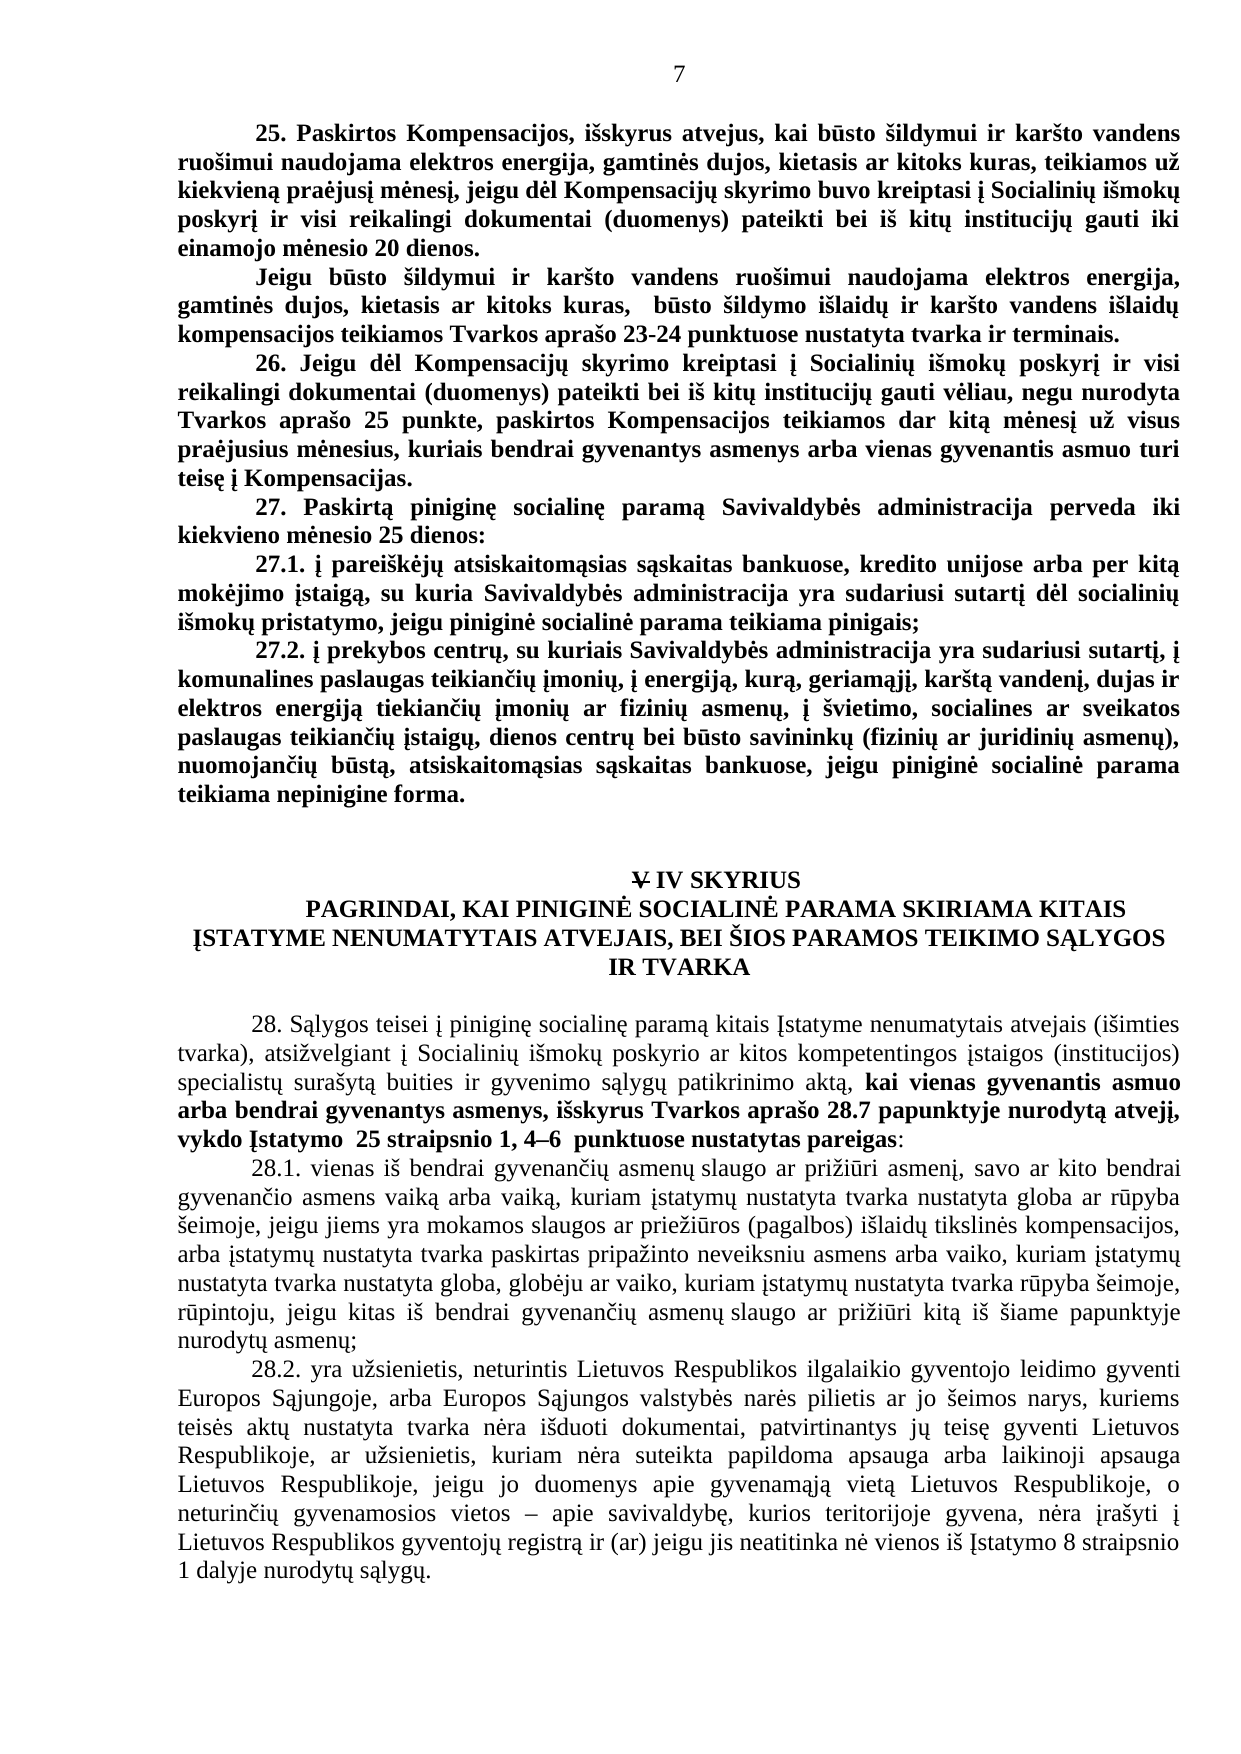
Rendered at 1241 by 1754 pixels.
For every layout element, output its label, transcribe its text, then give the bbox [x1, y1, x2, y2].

text 28.1. vienas iš bendrai gyvenančių asmenų slaugo ar prižiūri asmenį, savo ar kito bendrai gyvenančio asmens vaiką arba vaiką, kuriam įstatymų nustatyta tvarka nustatyta globa ar rūpyba šeimoje, jeigu jiems yra mokamos slaugos ar priežiūros (pagalbos) išlaidų tikslinės kompensacijos, arba įstatymų nustatyta tvarka paskirtas pripažinto neveiksniu asmens arba vaiko, kuriam įstatymų nustatyta tvarka nustatyta globa, globėju ar vaiko, kuriam įstatymų nustatyta tvarka rūpyba šeimoje, rūpintoju, jeigu kitas iš bendrai gyvenančių asmenų slaugo ar prižiūri kitą iš šiame papunktyje nurodytų asmenų; [177, 1153, 1181, 1354]
text 27. Paskirtą piniginę socialinę paramą Savivaldybės administracija perveda iki kiekvieno mėnesio 25 dienos: [177, 492, 1181, 549]
text Jeigu būsto šildymui ir karšto vandens ruošimui naudojama elektros energija, gamtinės dujos, kietasis ar kitoks kuras, būsto šildymo išlaidų ir karšto vandens išlaidų kompensacijos teikiamos Tvarkos aprašo 23-24 punktuose nustatyta tvarka ir terminais. [177, 262, 1181, 348]
text 27.2. į prekybos centrų, su kuriais Savivaldybės administracija yra sudariusi sutartį, į komunalines paslaugas teikiančių įmonių, į energiją, kurą, geriamąjį, karštą vandenį, dujas ir elektros energiją tiekiančių įmonių ar fizinių asmenų, į švietimo, socialines ar sveikatos paslaugas teikiančių įstaigų, dienos centrų bei būsto savininkų (fizinių ar juridinių asmenų), nuomojančių būstą, atsiskaitomąsias sąskaitas bankuose, jeigu piniginė socialinė parama teikiama nepinigine forma. [177, 636, 1181, 808]
text 26. Jeigu dėl Kompensacijų skyrimo kreiptasi į Socialinių išmokų poskyrį ir visi reikalingi dokumentai (duomenys) pateikti bei iš kitų institucijų gauti vėliau, negu nurodyta Tvarkos aprašo 25 punkte, paskirtos Kompensacijos teikiamos dar kitą mėnesį už visus praėjusius mėnesius, kuriais bendrai gyvenantys asmenys arba vienas gyvenantis asmuo turi teisę į Kompensacijas. [177, 348, 1181, 492]
text 25. Paskirtos Kompensacijos, išskyrus atvejus, kai būsto šildymui ir karšto vandens ruošimui naudojama elektros energija, gamtinės dujos, kietasis ar kitoks kuras, teikiamos už kiekvieną praėjusį mėnesį, jeigu dėl Kompensacijų skyrimo buvo kreiptasi į Socialinių išmokų poskyrį ir visi reikalingi dokumentai (duomenys) pateikti bei iš kitų institucijų gauti iki einamojo mėnesio 20 dienos. [177, 118, 1181, 262]
text V IV SKYRIUS [177, 866, 1181, 894]
text 28.2. yra užsienietis, neturintis Lietuvos Respublikos ilgalaikio gyventojo leidimo gyventi Europos Sąjungoje, arba Europos Sąjungos valstybės narės pilietis ar jo šeimos narys, kuriems teisės aktų nustatyta tvarka nėra išduoti dokumentai, patvirtinantys jų teisę gyventi Lietuvos Respublikoje, ar užsienietis, kuriam nėra suteikta papildoma apsauga arba laikinoji apsauga Lietuvos Respublikoje, jeigu jo duomenys apie gyvenamąją vietą Lietuvos Respublikoje, o neturinčių gyvenamosios vietos – apie savivaldybę, kurios teritorijoje gyvena, nėra įrašyti į Lietuvos Respublikos gyventojų registrą ir (ar) jeigu jis neatitinka nė vienos iš Įstatymo 8 straipsnio 1 dalyje nurodytų sąlygų. [177, 1354, 1181, 1584]
text 27.1. į pareiškėjų atsiskaitomąsias sąskaitas bankuose, kredito unijose arba per kitą mokėjimo įstaigą, su kuria Savivaldybės administracija yra sudariusi sutartį dėl socialinių išmokų pristatymo, jeigu piniginė socialinė parama teikiama pinigais; [177, 549, 1181, 636]
text PAGRINDAI, KAI PINIGINĖ SOCIALINĖ PARAMA SKIRIAMA KITAIS ĮSTATYME NENUMATYTAIS ATVEJAIS, BEI ŠIOS PARAMOS TEIKIMO SĄLYGOS IR TVARKA [177, 894, 1181, 981]
text 28. Sąlygos teisei į piniginę socialinę paramą kitais Įstatyme nenumatytais atvejais (išimties tvarka), atsižvelgiant į Socialinių išmokų poskyrio ar kitos kompetentingos įstaigos (institucijos) specialistų surašytą buities ir gyvenimo sąlygų patikrinimo aktą, kai vienas gyvenantis asmuo arba bendrai gyvenantys asmenys, išskyrus Tvarkos aprašo 28.7 papunktyje nurodytą atvejį, vykdo Įstatymo 25 straipsnio 1, 4–6 punktuose nustatytas pareigas: [177, 1009, 1181, 1153]
